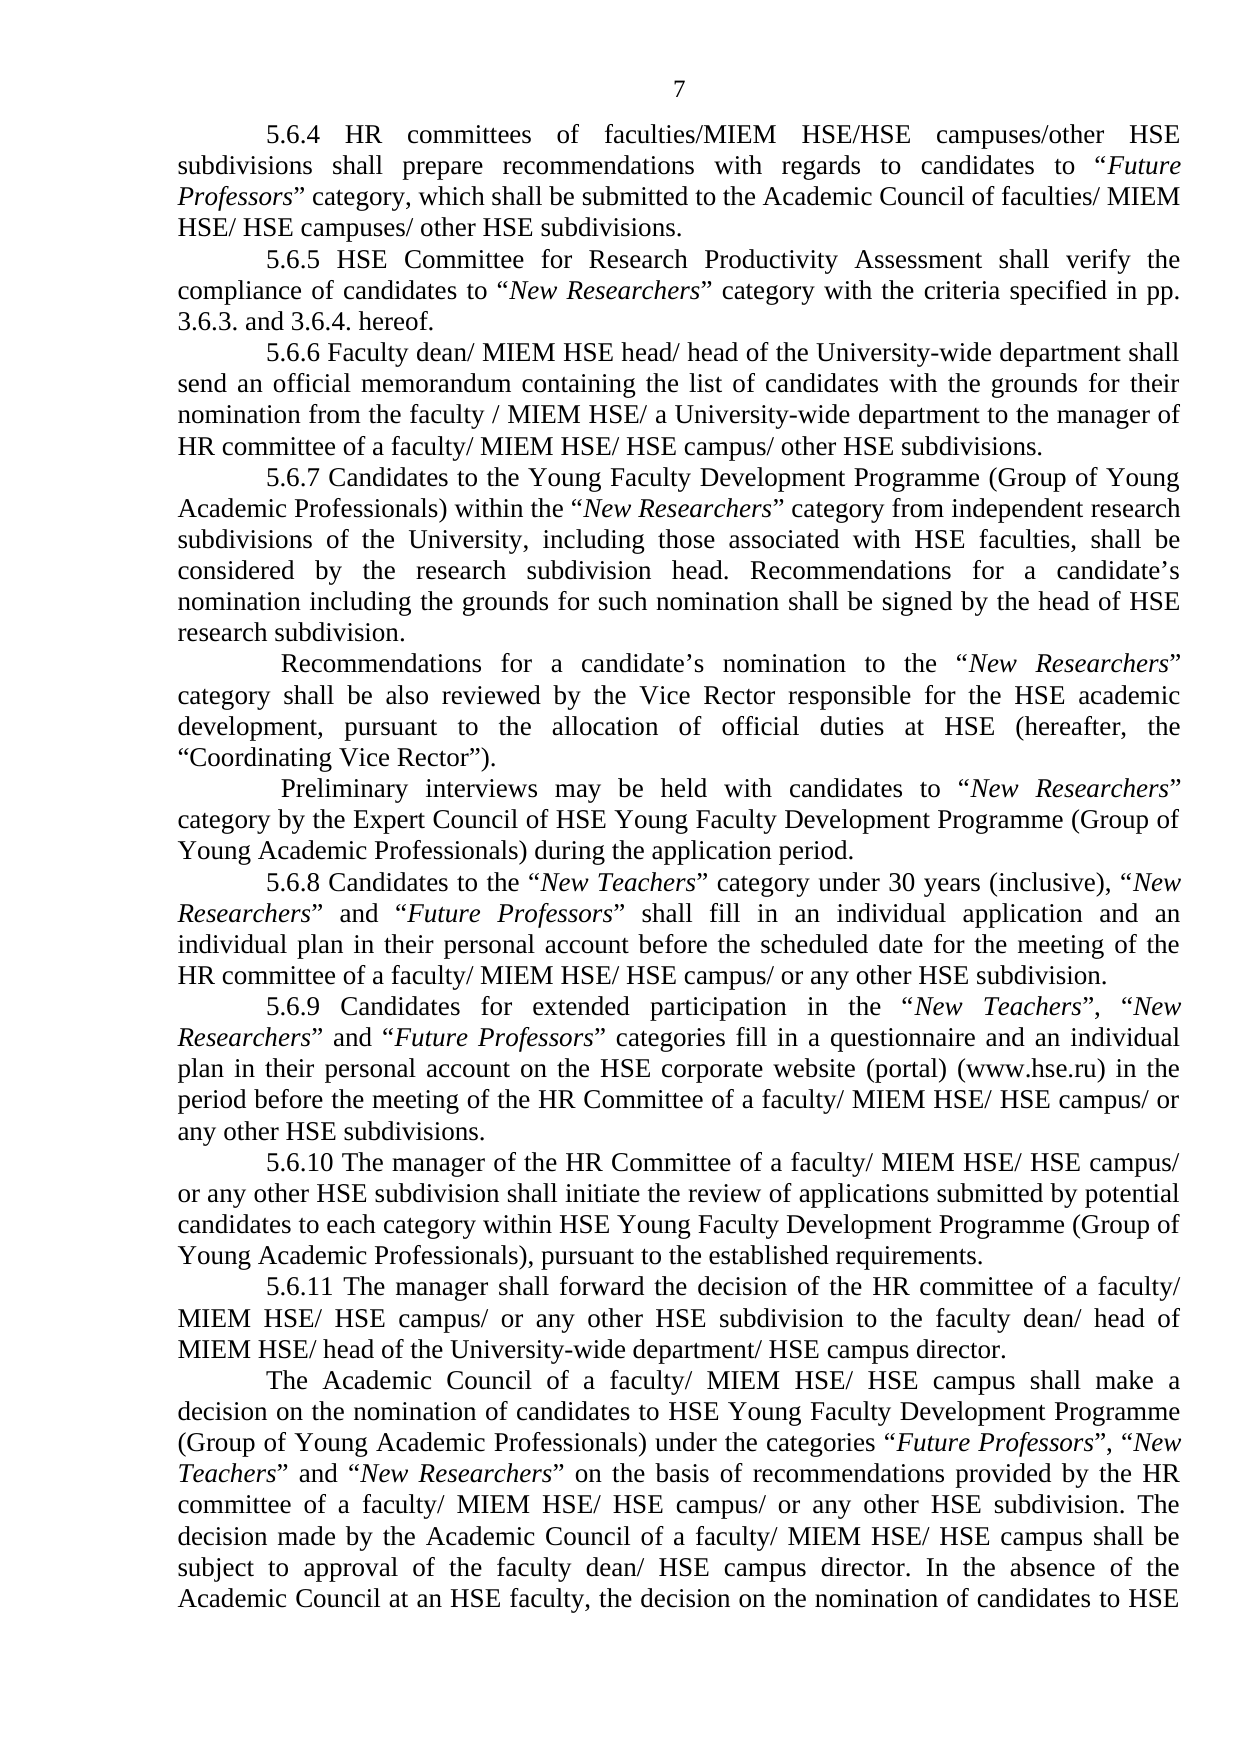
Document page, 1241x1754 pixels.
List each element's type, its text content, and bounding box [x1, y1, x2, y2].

text 5.6.9 Candidates for extended participation in the “New Teachers”, “New Researchers” and “Future Professors” categories fill in a questionnaire and an individual plan in their personal account on the HSE corporate website (portal) (www.hse.ru) in the period before the meeting of the HR Committee of a faculty/ MIEM HSE/ HSE campus/ or any other HSE subdivisions. [177, 990, 1181, 1146]
text 5.6.4 HR committees of faculties/MIEM HSE/HSE campuses/other HSE subdivisions shall prepare recommendations with regards to candidates to “Future Professors” category, which shall be submitted to the Academic Council of faculties/ MIEM HSE/ HSE campuses/ other HSE subdivisions. [177, 118, 1181, 243]
text 5.6.5 HSE Committee for Research Productivity Assessment shall verify the compliance of candidates to “New Researchers” category with the criteria specified in pp. 3.6.3. and 3.6.4. hereof. [177, 243, 1181, 336]
text 5.6.8 Candidates to the “New Teachers” category under 30 years (inclusive), “New Researchers” and “Future Professors” shall fill in an individual application and an individual plan in their personal account before the scheduled date for the meeting of the HR committee of a faculty/ MIEM HSE/ HSE campus/ or any other HSE subdivision. [177, 866, 1181, 990]
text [177, 1364, 1181, 1613]
text Preliminary interviews may be held with candidates to “New Researchers” category by the Expert Council of HSE Young Faculty Development Programme (Group of Young Academic Professionals) during the application period. [177, 772, 1181, 866]
text 5.6.6 Faculty dean/ MIEM HSE head/ head of the University-wide department shall send an official memorandum containing the list of candidates with the grounds for their nomination from the faculty / MIEM HSE/ a University-wide department to the manager of HR committee of a faculty/ MIEM HSE/ HSE campus/ other HSE subdivisions. [177, 336, 1181, 461]
text 5.6.11 The manager shall forward the decision of the HR committee of a faculty/ MIEM HSE/ HSE campus/ or any other HSE subdivision to the faculty dean/ head of MIEM HSE/ head of the University-wide department/ HSE campus director. [177, 1271, 1181, 1364]
text 5.6.10 The manager of the HR Committee of a faculty/ MIEM HSE/ HSE campus/ or any other HSE subdivision shall initiate the review of applications submitted by potential candidates to each category within HSE Young Faculty Development Programme (Group of Young Academic Professionals), pursuant to the established requirements. [177, 1146, 1181, 1271]
text Recommendations for a candidate’s nomination to the “New Researchers” category shall be also reviewed by the Vice Rector responsible for the HSE academic development, pursuant to the allocation of official duties at HSE (hereafter, the “Coordinating Vice Rector”). [177, 648, 1181, 772]
text 5.6.7 Candidates to the Young Faculty Development Programme (Group of Young Academic Professionals) within the “New Researchers” category from independent research subdivisions of the University, including those associated with HSE faculties, shall be considered by the research subdivision head. Recommendations for a candidate’s nomination including the grounds for such nomination shall be signed by the head of HSE research subdivision. [177, 461, 1181, 648]
